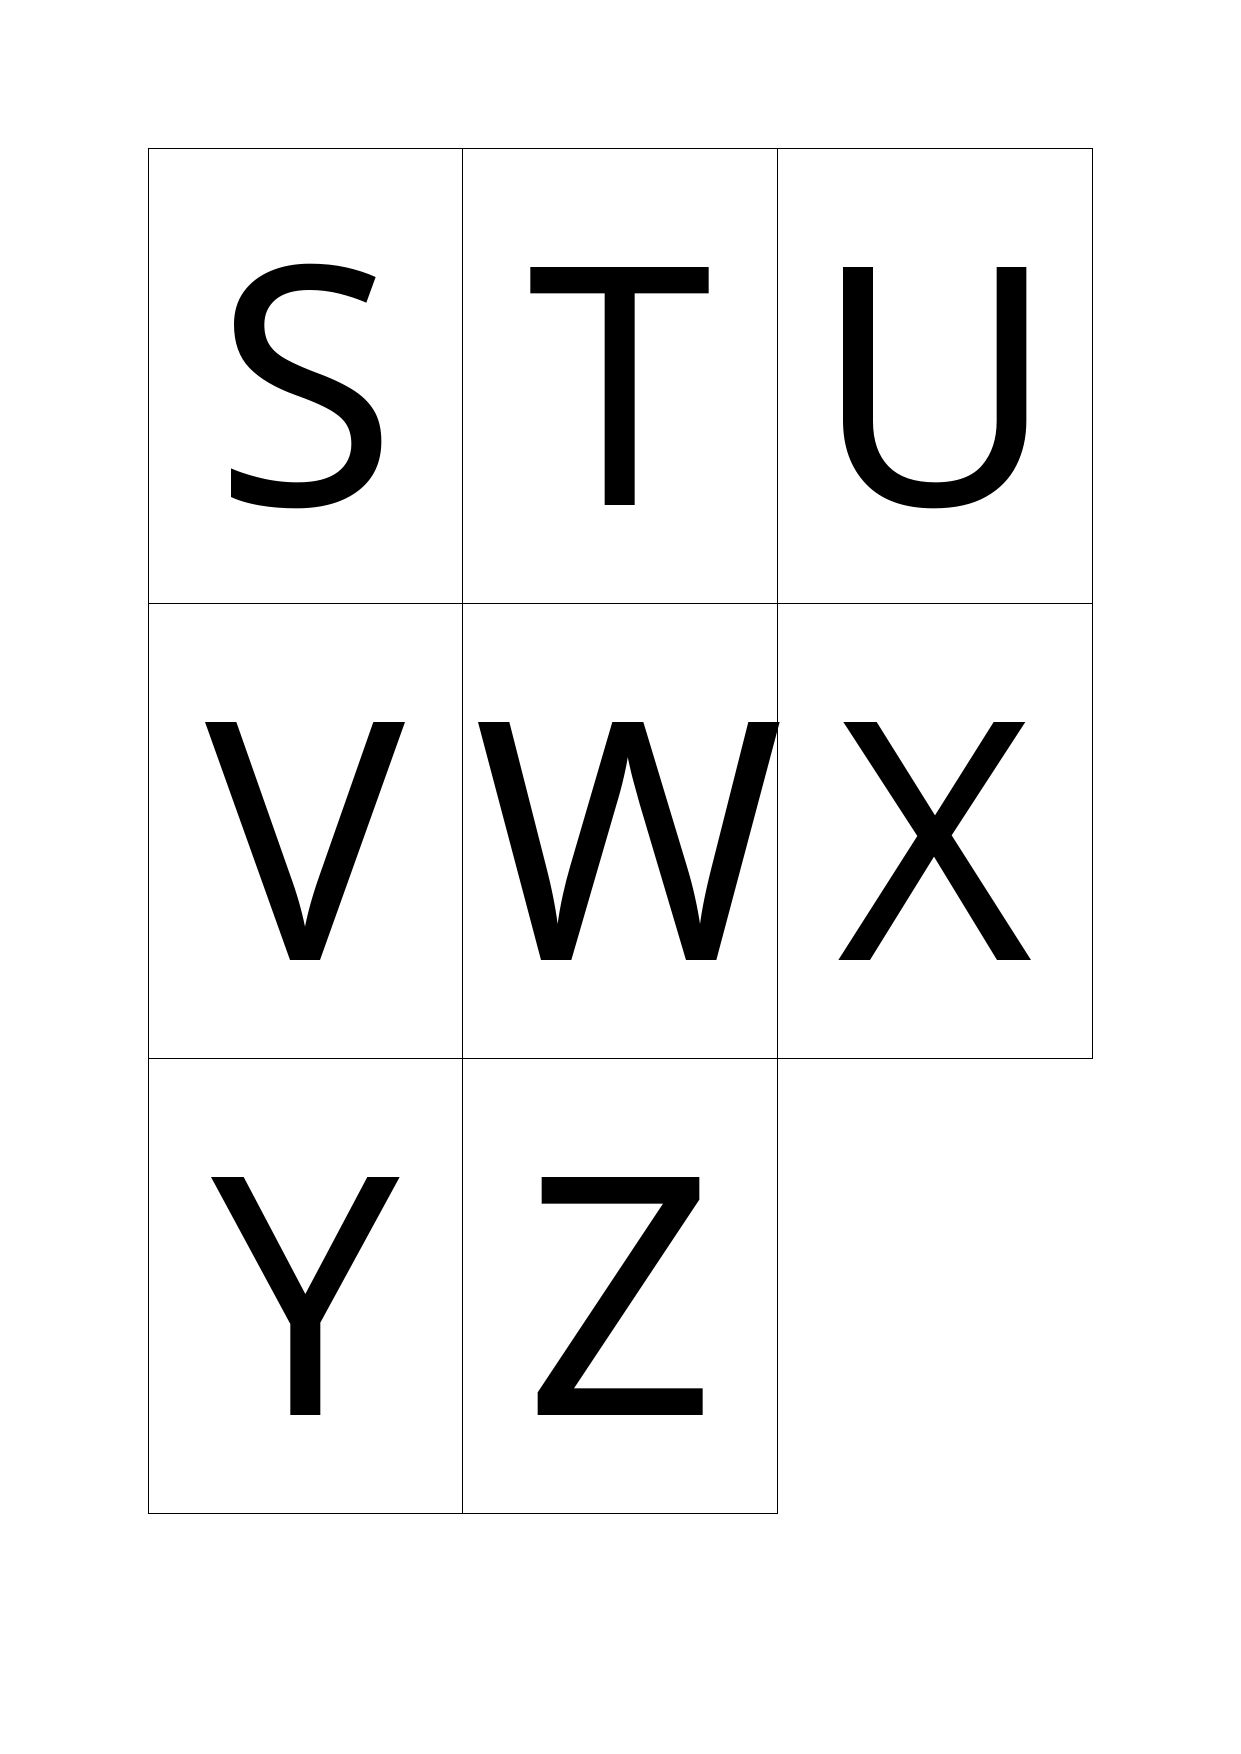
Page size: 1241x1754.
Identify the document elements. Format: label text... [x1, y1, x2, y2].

table_cell X [778, 604, 1092, 1058]
table_cell V [149, 604, 462, 1058]
table_cell T [463, 149, 777, 603]
table_cell S [149, 149, 462, 603]
table_cell Z [463, 1059, 777, 1513]
table_cell Y [149, 1059, 462, 1513]
table_cell W [463, 604, 777, 1058]
table_cell U [778, 149, 1092, 603]
